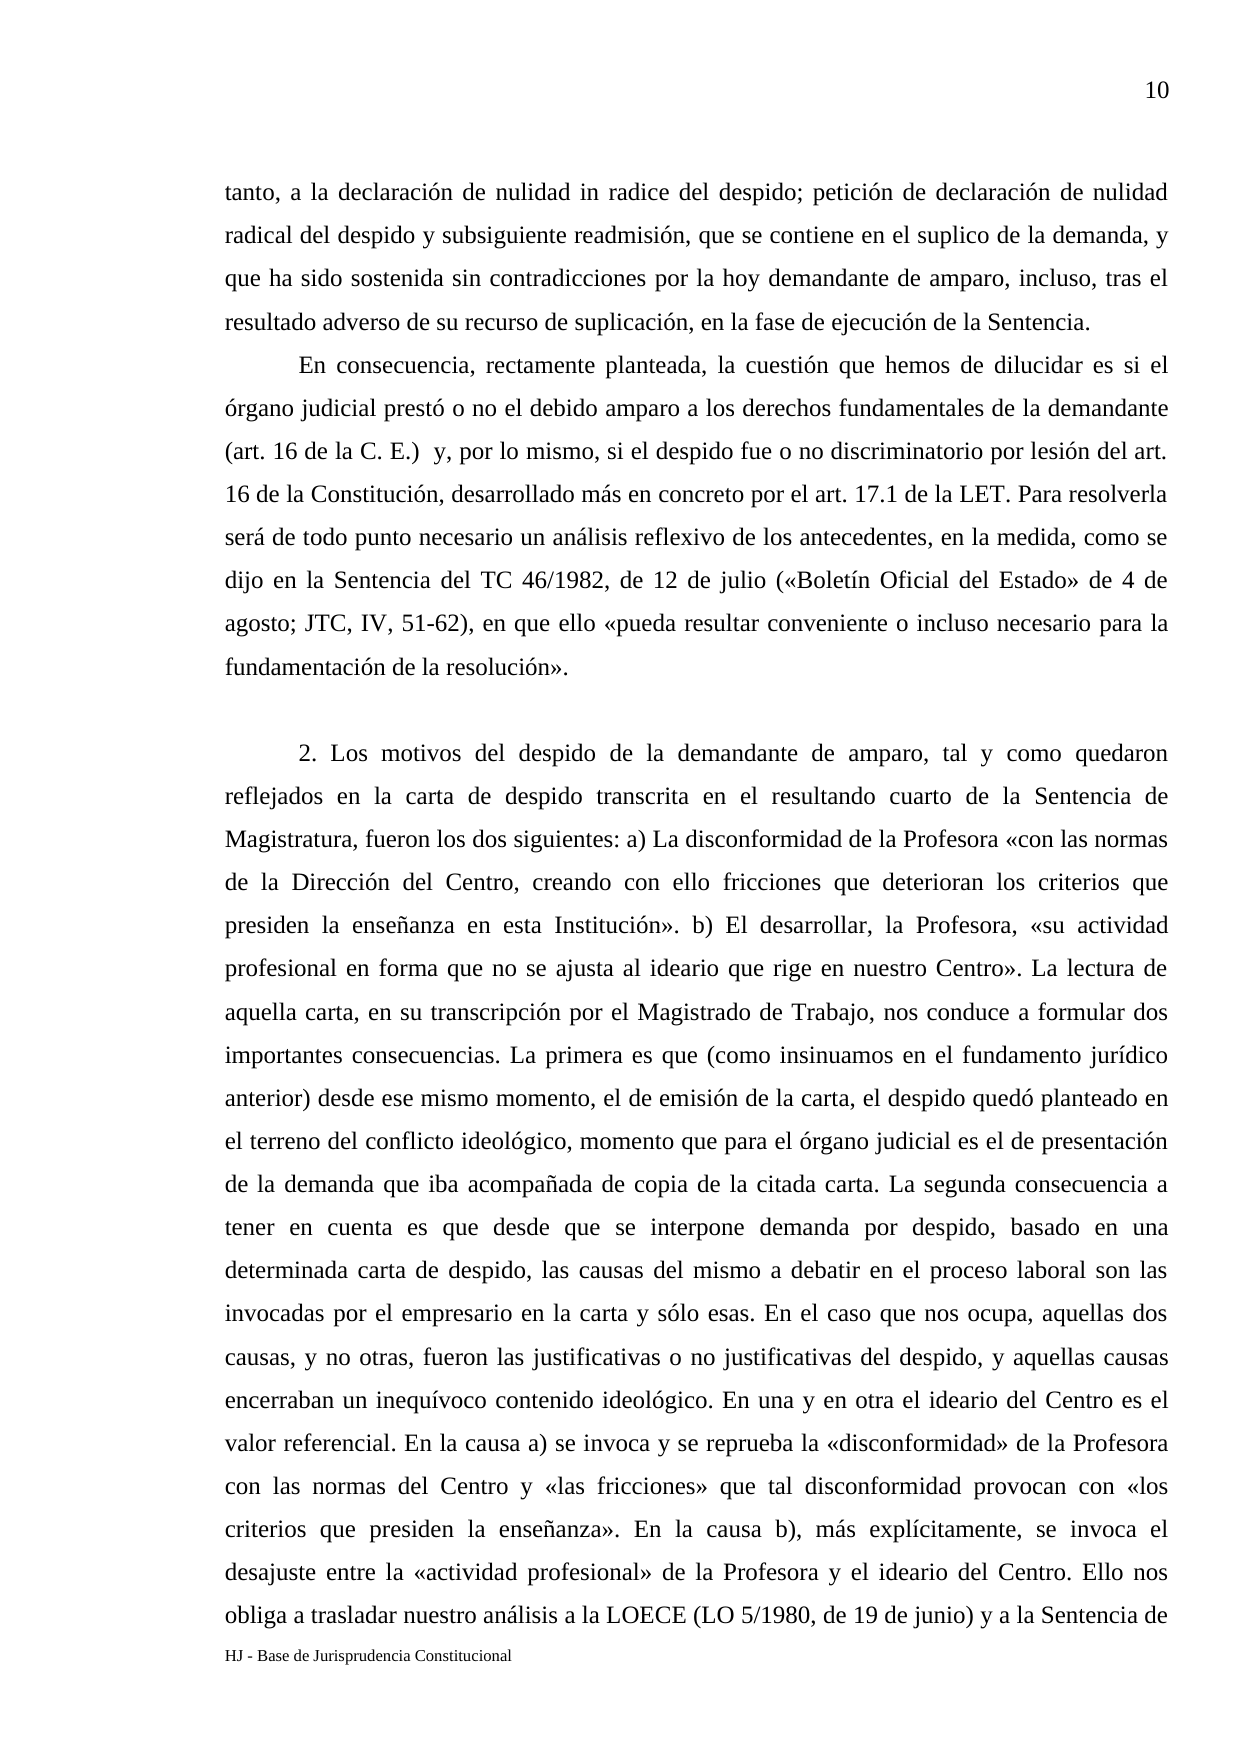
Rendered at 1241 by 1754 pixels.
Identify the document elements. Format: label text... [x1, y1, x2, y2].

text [224, 738, 1169, 1629]
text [224, 177, 1169, 335]
text En consecuencia, rectamente planteada, la cuestión que hemos de dilucidar es si el órgano judicial prestó o no el debido amparo a los derechos fundamentales de la demandante (art. 16 de la C. E.) y, por lo mismo, si el despido fue o no discriminatorio por lesión del art. 16 de la Constitución, desarrollado más en concreto por el art. 17.1 de la LET. Para resolverla será de todo punto necesario un análisis reflexivo de los antecedentes, en la medida, como se dijo en la Sentencia del TC 46/1982, de 12 de julio («Boletín Oficial del Estado» de 4 de agosto; JTC, IV, 51-62), en que ello «pueda resultar conveniente o incluso necesario para la fundamentación de la resolución». [224, 350, 1169, 680]
